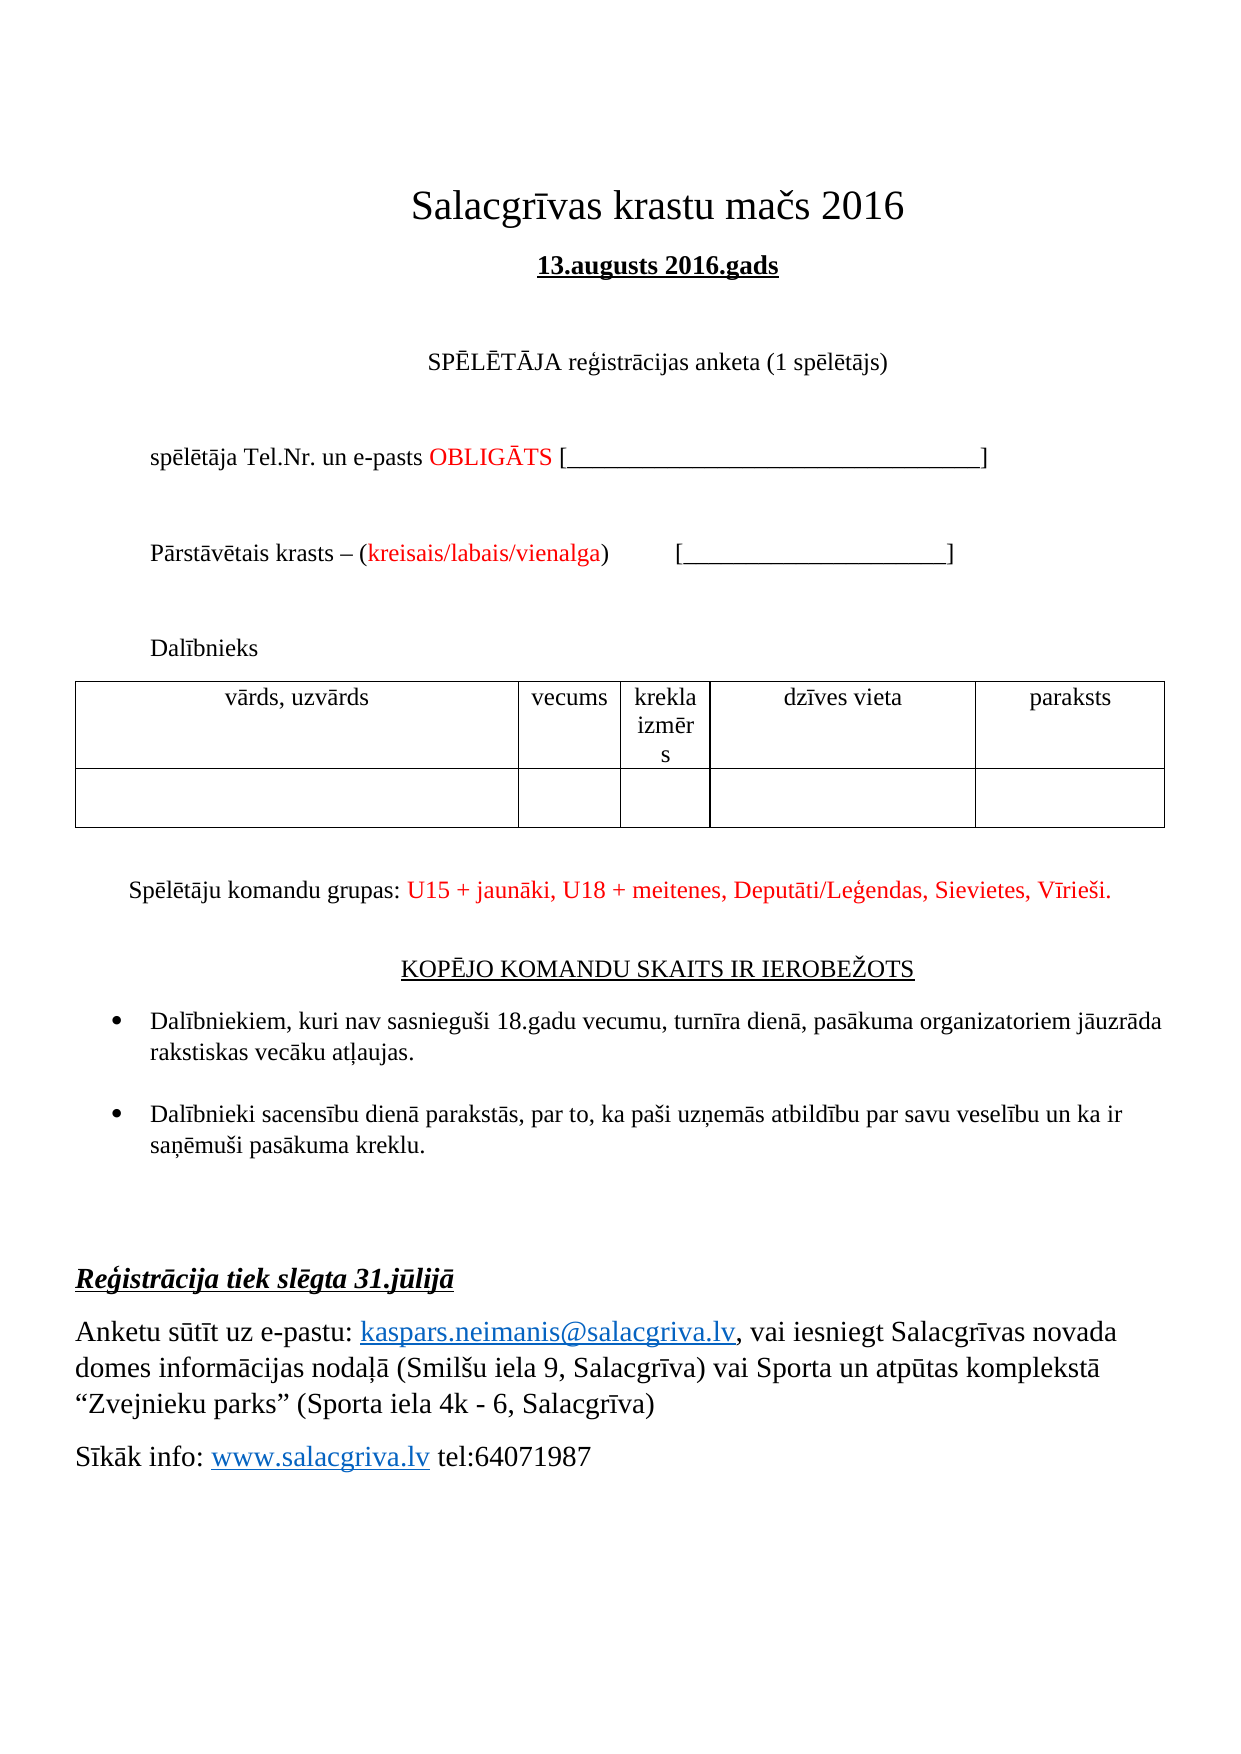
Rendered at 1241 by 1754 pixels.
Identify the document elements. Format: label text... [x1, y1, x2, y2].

text Anketu sūtīt uz e-pastu: kaspars.neimanis@salacgriva.lv, vai iesniegt Salacgrīvas novada domes informācijas nodaļā (Smilšu iela 9, Salacgrīva) vai Sporta un atpūtas komplekstā “Zvejnieku parks” (Sporta iela 4k - 6, Salacgrīva) [75, 1314, 1165, 1420]
table_header vārds, uzvārds [76, 682, 518, 768]
table_header dzīves vieta [711, 682, 975, 768]
text spēlētāja Tel.Nr. un e-pasts OBLIGĀTS [_________________________________] [75, 442, 1165, 471]
table_cell [976, 769, 1164, 827]
list Dalībniekiem, kuri nav sasnieguši 18.gadu vecumu, turnīra dienā, pasākuma organizatoriem jāuzrāda rakstiskas vecāku atļaujas. [112, 1006, 1165, 1066]
table_cell [76, 769, 518, 827]
table_cell [711, 769, 975, 827]
text Salacgrīvas krastu mačs 2016 [75, 181, 1165, 228]
text Spēlētāju komandu grupas: U15 + jaunāki, U18 + meitenes, Deputāti/Leģendas, Sievietes, Vīrieši. [75, 875, 1165, 904]
table_header paraksts [976, 682, 1164, 768]
text Sīkāk info: www.salacgriva.lv tel:64071987 [75, 1439, 1165, 1473]
text 13.augusts 2016.gads [75, 249, 1165, 280]
text Reģistrācija tiek slēgta 31.jūlijā [75, 1262, 1165, 1295]
text Dalībnieks [75, 633, 1165, 662]
table_cell [621, 769, 709, 827]
table_header krekla izmērs [621, 682, 709, 768]
table_header vecums [519, 682, 620, 768]
table_cell [519, 769, 620, 827]
list Dalībnieki sacensību dienā parakstās, par to, ka paši uzņemās atbildību par savu veselību un ka ir saņēmuši pasākuma kreklu. [112, 1099, 1165, 1159]
text SPĒLĒTĀJA reģistrācijas anketa (1 spēlētājs) [75, 347, 1165, 376]
text Pārstāvētais krasts – (kreisais/labais/vienalga) [_____________________] [75, 538, 1165, 566]
list KOPĒJO KOMANDU SKAITS IR IEROBEŽOTS [150, 954, 1165, 983]
